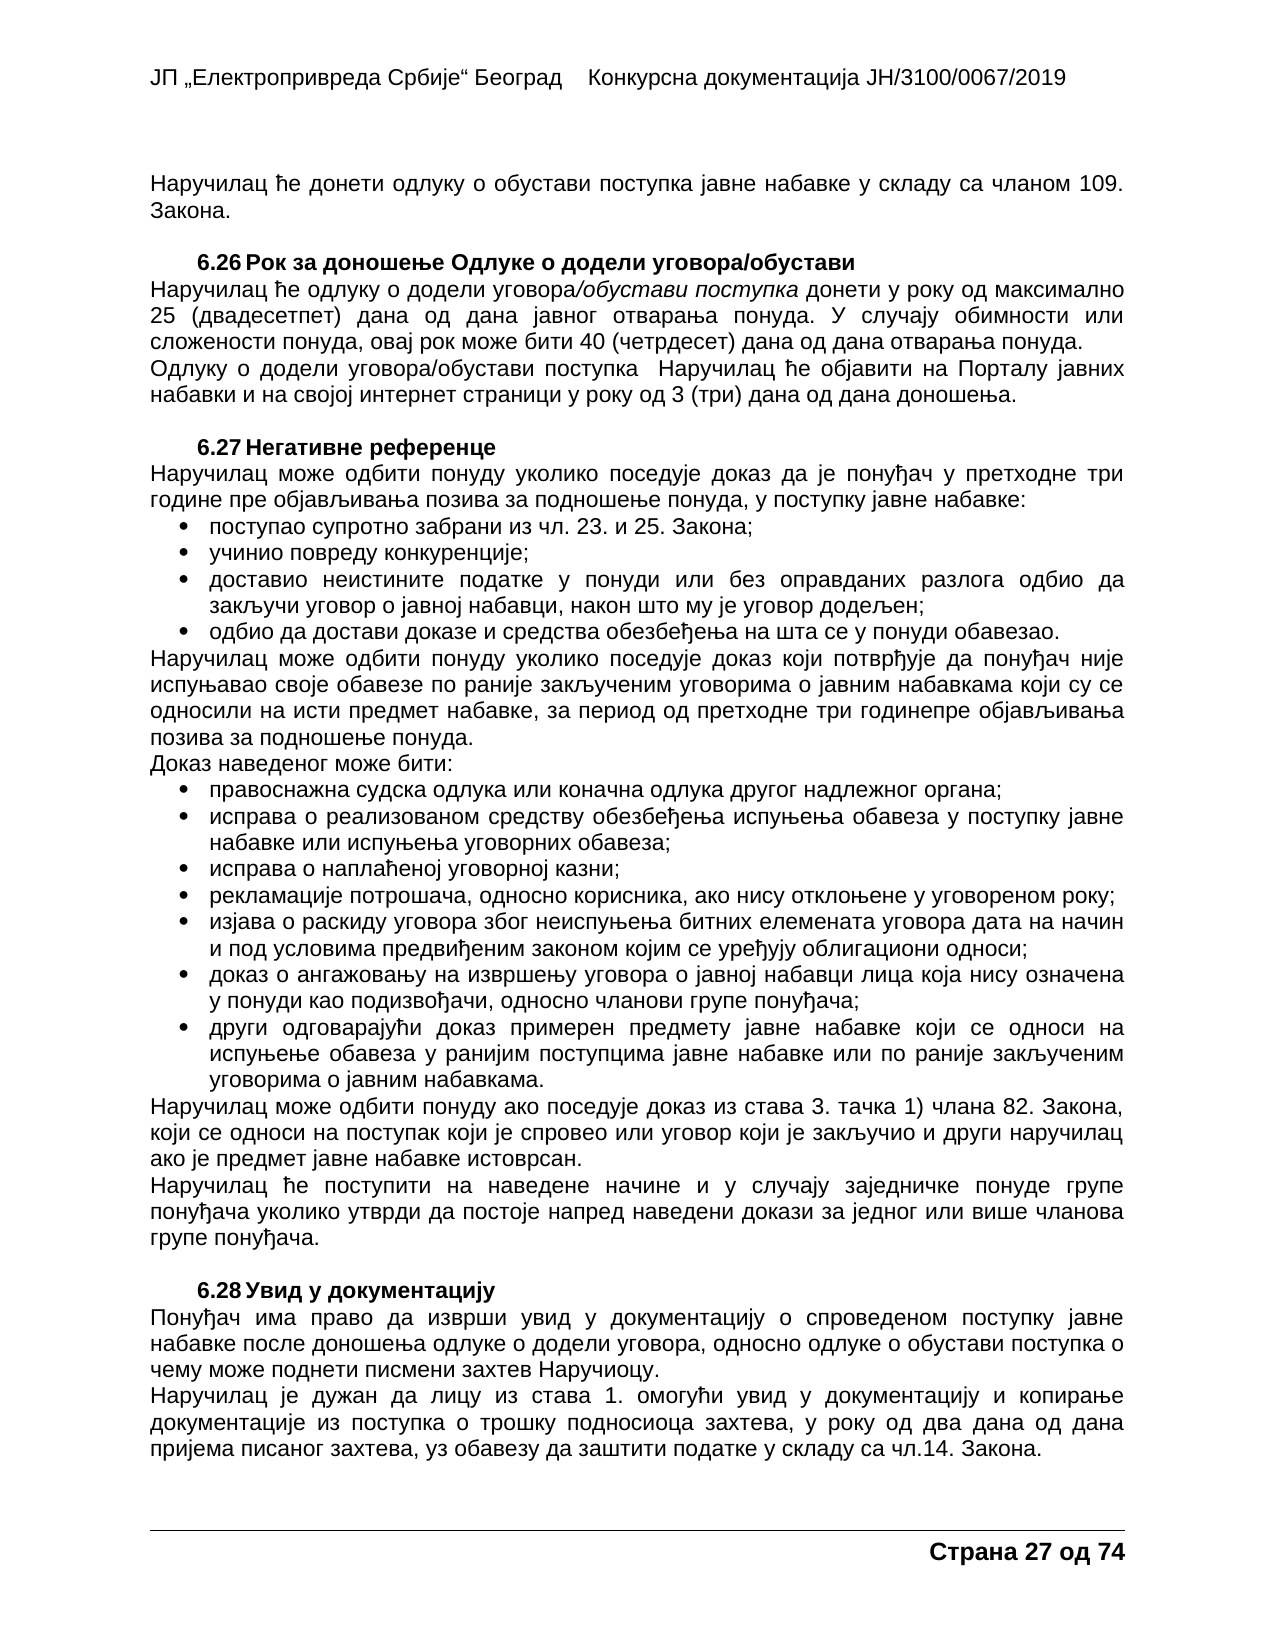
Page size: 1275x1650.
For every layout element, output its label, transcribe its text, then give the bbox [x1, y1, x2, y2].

text Доказ наведеног може бити: [150, 750, 1125, 776]
text исправа о реализованом средству обезбеђења испуњења обавеза у поступку јавне набавке или испуњења уговорних обавеза; [179, 803, 1125, 855]
list Увид у документацију [197, 1277, 1125, 1303]
list Негативне референце [197, 434, 1125, 460]
text Наручилац може одбити понуду ако поседује доказ из става 3. тачка 1) члана 82. Закона, који се односи на поступак који је спровео или уговор који је закључио и други наручилац ако је предмет јавне набавке истоврсан. [150, 1093, 1125, 1172]
text Наручилац ће донети одлуку о обустави поступка јавне набавке у складу са чланом 109. Закона. [150, 170, 1125, 223]
text изјава о раскиду уговора због неиспуњења битних елемената уговора дата на начин и под условима предвиђеним законом којим се уређују облигациони односи; [179, 908, 1125, 961]
text Наручилац ће поступити на наведене начине и у случају заједничке понуде групе понуђача уколико утврди да постоје напред наведени докази за једног или више чланова групе понуђача. [150, 1172, 1125, 1251]
text Наручилац је дужан да лицу из става 1. омогући увид у документацију и копирање документације из поступка о трошку подносиоца захтева, у року од два дана од дана пријема писаног захтева, уз обавезу да заштити податке у складу са чл.14. Закона. [150, 1382, 1125, 1462]
text рекламације потрошача, односно корисника, ако нису отклоњене у уговореном року; [179, 882, 1125, 908]
text Наручилац ће одлуку о додели уговора/обустави поступка донети у року од максимално 25 (двадесетпет) дана од дана јавног отварања понуда. У случају обимности или сложености понуда, овај рок може бити 40 (четрдесет) дана од дана отварања понуда. [150, 276, 1125, 355]
text други одговарајући доказ примерен предмету јавне набавке који се односи на испуњење обавеза у ранијим поступцима јавне набавке или по раније закљученим уговорима о јавним набавкама. [179, 1013, 1125, 1093]
text учинио повреду конкуренције; [179, 539, 1125, 566]
text поступао супротно забрани из чл. 23. и 25. Закона; [179, 513, 1125, 539]
text правоснажна судска одлука или коначна одлука другог надлежног органа; [179, 776, 1125, 803]
text исправа о наплаћеној уговорној казни; [179, 855, 1125, 882]
text доказ о ангажовању на извршењу уговора о јавној набавци лица која нису означена у понуди као подизвођачи, односно чланови групе понуђача; [179, 961, 1125, 1013]
text Понуђач има право да изврши увид у документацију о спроведеном поступку јавне набавке после доношења одлуке о додели уговора, односно одлуке о обустави поступка о чему може поднети писмени захтев Наручиоцу. [150, 1303, 1125, 1382]
text Наручилац може одбити понуду уколико поседује доказ који потврђује да понуђач није испуњавао своје обавезе по раније закљученим уговорима о јавним набавкама који су се односили на исти предмет набавке, за период од претходне три годинепре објављивања позива за подношење понуда. [150, 644, 1125, 750]
text доставио неистините податке у понуди или без оправданих разлога одбио да закључи уговор о јавној набавци, након што му је уговор додељен; [179, 566, 1125, 618]
list Рок за доношење Одлуке о додели уговора/обустави [197, 249, 1125, 276]
text Одлуку о додели уговора/обустави поступка Наручилац ће објавити на Порталу јавних набавки и на својој интернет страници у року од 3 (три) дана од дана доношења. [150, 355, 1125, 407]
text Наручилац може одбити понуду уколико поседује доказ да је понуђач у претходне три године пре објављивања позива за подношење понуда, у поступку јавне набавке: [150, 460, 1125, 513]
text одбио да достави доказе и средства обезбеђења на шта се у понуди обавезао. [179, 618, 1125, 644]
